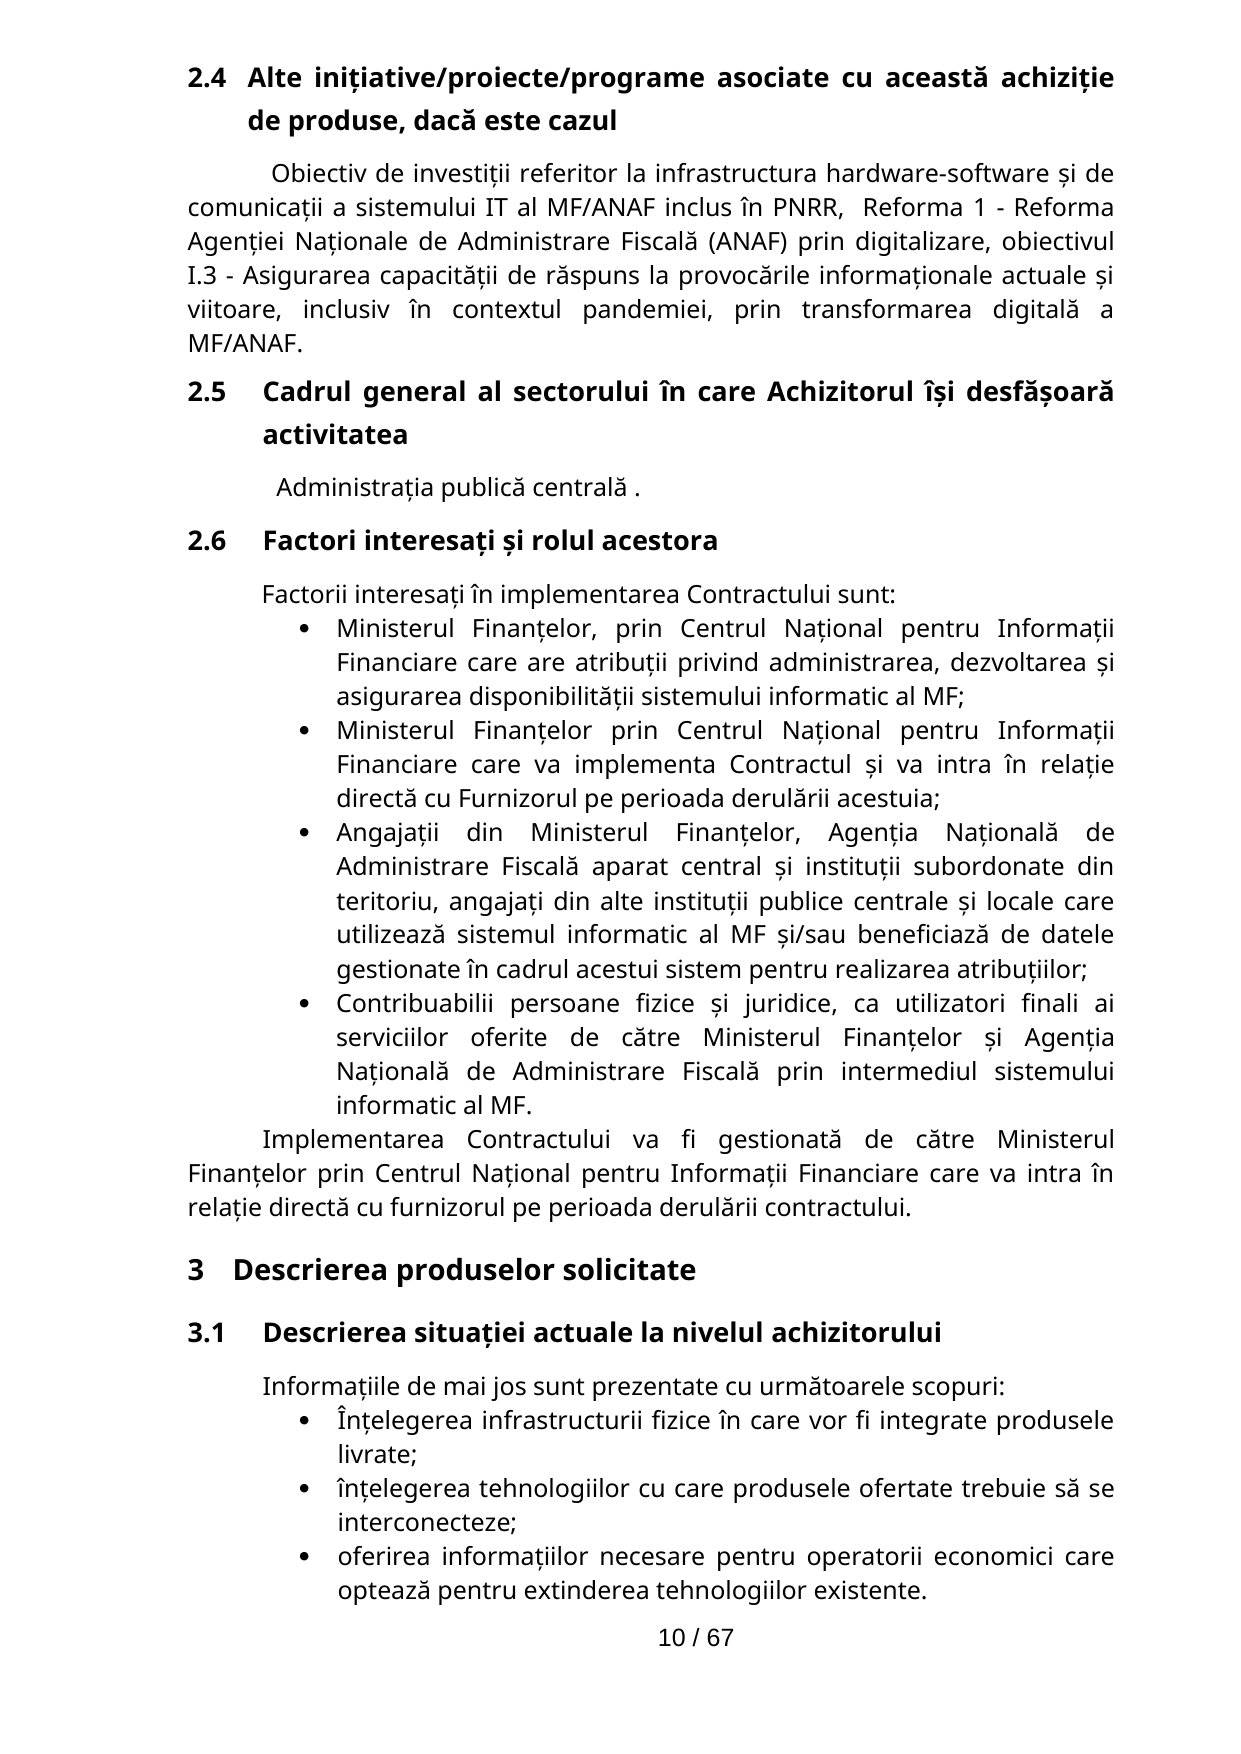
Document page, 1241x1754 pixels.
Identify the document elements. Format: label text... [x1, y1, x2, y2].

list Ministerul Finanțelor prin Centrul Național pentru Informații Financiare care va implementa Contractul și va intra în relație directă cu Furnizorul pe perioada derulării acestuia; [300, 713, 1116, 815]
text Obiectiv de investiții referitor la infrastructura hardware-software și de comunicații a sistemului IT al MF/ANAF inclus în PNRR, Reforma 1 - Reforma Agenției Naționale de Administrare Fiscală (ANAF) prin digitalizare, obiectivul I.3 - Asigurarea capacității de răspuns la provocările informaționale actuale și viitoare, inclusiv în contextul pandemiei, prin transformarea digitală a MF/ANAF. [187, 156, 1116, 360]
text Administrația publică centrală . [187, 470, 1116, 504]
text Informațiile de mai jos sunt prezentate cu următoarele scopuri: [187, 1368, 1116, 1402]
list înțelegerea tehnologiilor cu care produsele ofertate trebuie să se interconecteze; [300, 1471, 1116, 1539]
subtitle Descrierea situației actuale la nivelul achizitorului [187, 1313, 1116, 1350]
text Factorii interesați în implementarea Contractului sunt: [187, 577, 1116, 611]
subtitle Descrierea produselor solicitate [187, 1249, 1116, 1288]
list Contribuabilii persoane fizice și juridice, ca utilizatori finali ai serviciilor oferite de către Ministerul Finanțelor și Agenția Națională de Administrare Fiscală prin intermediul sistemului informatic al MF. [300, 985, 1116, 1122]
list Ministerul Finanțelor, prin Centrul Național pentru Informații Financiare care are atribuții privind administrarea, dezvoltarea și asigurarea disponibilității sistemului informatic al MF; [300, 611, 1116, 713]
text Implementarea Contractului va fi gestionată de către Ministerul Finanțelor prin Centrul Național pentru Informații Financiare care va intra în relație directă cu furnizorul pe perioada derulării contractului. [187, 1122, 1116, 1224]
subtitle Alte inițiative/proiecte/programe asociate cu această achiziție de produse, dacă este cazul [187, 58, 1116, 138]
list oferirea informațiilor necesare pentru operatorii economici care optează pentru extinderea tehnologiilor existente. [300, 1539, 1116, 1607]
subtitle Factori interesați și rolul acestora [187, 522, 1116, 558]
list Înțelegerea infrastructurii fizice în care vor fi integrate produsele livrate; [300, 1402, 1116, 1471]
list Angajații din Ministerul Finanțelor, Agenția Națională de Administrare Fiscală aparat central și instituții subordonate din teritoriu, angajați din alte instituții publice centrale și locale care utilizează sistemul informatic al MF și/sau beneficiază de datele gestionate în cadrul acestui sistem pentru realizarea atribuțiilor; [300, 815, 1116, 985]
subtitle Cadrul general al sectorului în care Achizitorul își desfășoară activitatea [187, 373, 1116, 452]
